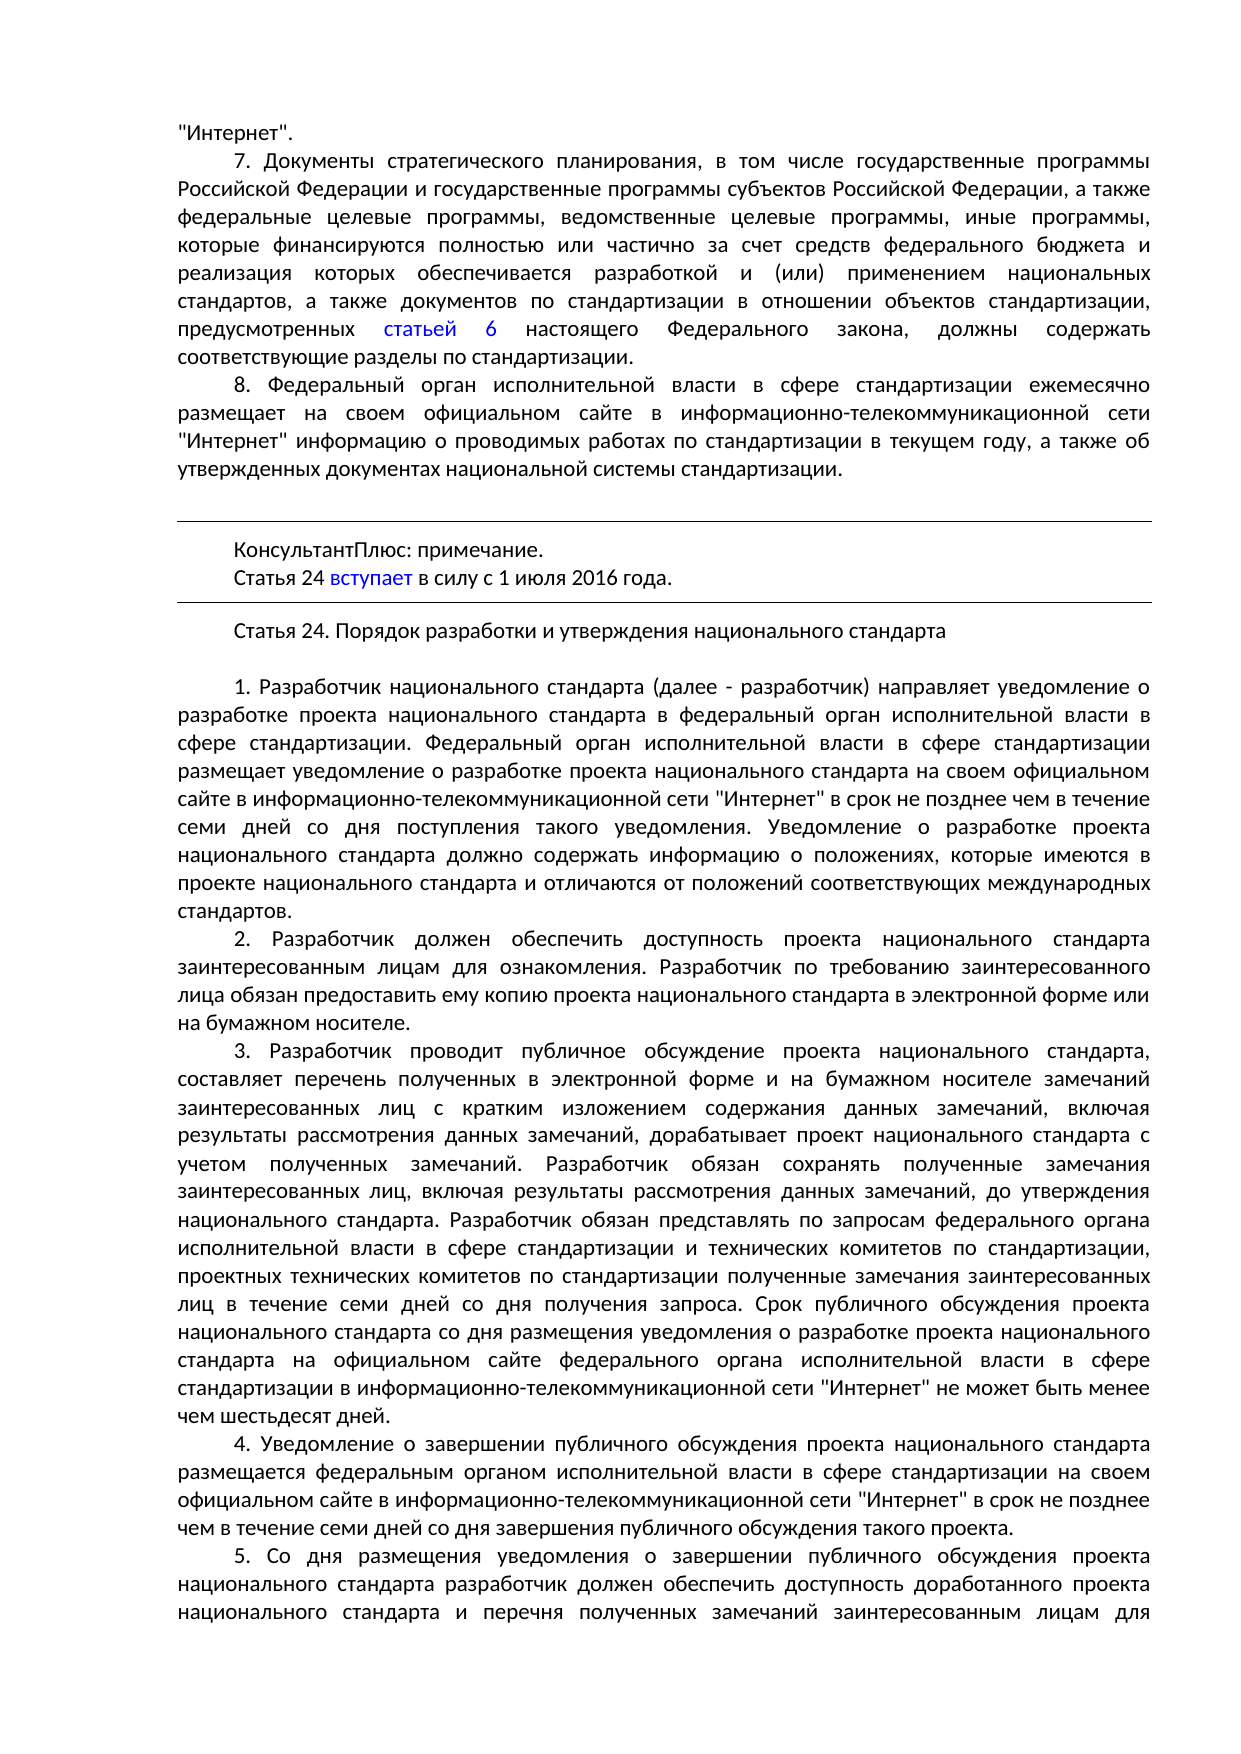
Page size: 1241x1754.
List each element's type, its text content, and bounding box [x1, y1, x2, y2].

text Статья 24 вступает в силу с 1 июля 2016 года. [177, 563, 1152, 591]
text Статья 24. Порядок разработки и утверждения национального стандарта [177, 616, 1152, 644]
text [177, 1541, 1152, 1625]
text 7. Документы стратегического планирования, в том числе государственные программы Российской Федерации и государственные программы субъектов Российской Федерации, а также федеральные целевые программы, ведомственные целевые программы, иные программы, которые финансируются полностью или частично за счет средств федерального бюджета и реализация которых обеспечивается разработкой и (или) применением национальных стандартов, а также документов по стандартизации в отношении объектов стандартизации, предусмотренных статьей 6 настоящего Федерального закона, должны содержать соответствующие разделы по стандартизации. [177, 146, 1152, 370]
text КонсультантПлюс: примечание. [177, 535, 1152, 563]
text 1. Разработчик национального стандарта (далее - разработчик) направляет уведомление о разработке проекта национального стандарта в федеральный орган исполнительной власти в сфере стандартизации. Федеральный орган исполнительной власти в сфере стандартизации размещает уведомление о разработке проекта национального стандарта на своем официальном сайте в информационно-телекоммуникационной сети "Интернет" в срок не позднее чем в течение семи дней со дня поступления такого уведомления. Уведомление о разработке проекта национального стандарта должно содержать информацию о положениях, которые имеются в проекте национального стандарта и отличаются от положений соответствующих международных стандартов. [177, 672, 1152, 924]
text 2. Разработчик должен обеспечить доступность проекта национального стандарта заинтересованным лицам для ознакомления. Разработчик по требованию заинтересованного лица обязан предоставить ему копию проекта национального стандарта в электронной форме или на бумажном носителе. [177, 924, 1152, 1037]
text 4. Уведомление о завершении публичного обсуждения проекта национального стандарта размещается федеральным органом исполнительной власти в сфере стандартизации на своем официальном сайте в информационно-телекоммуникационной сети "Интернет" в срок не позднее чем в течение семи дней со дня завершения публичного обсуждения такого проекта. [177, 1429, 1152, 1541]
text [177, 118, 1152, 146]
text 3. Разработчик проводит публичное обсуждение проекта национального стандарта, составляет перечень полученных в электронной форме и на бумажном носителе замечаний заинтересованных лиц с кратким изложением содержания данных замечаний, включая результаты рассмотрения данных замечаний, дорабатывает проект национального стандарта с учетом полученных замечаний. Разработчик обязан сохранять полученные замечания заинтересованных лиц, включая результаты рассмотрения данных замечаний, до утверждения национального стандарта. Разработчик обязан представлять по запросам федерального органа исполнительной власти в сфере стандартизации и технических комитетов по стандартизации, проектных технических комитетов по стандартизации полученные замечания заинтересованных лиц в течение семи дней со дня получения запроса. Срок публичного обсуждения проекта национального стандарта со дня размещения уведомления о разработке проекта национального стандарта на официальном сайте федерального органа исполнительной власти в сфере стандартизации в информационно-телекоммуникационной сети "Интернет" не может быть менее чем шестьдесят дней. [177, 1037, 1152, 1429]
text 8. Федеральный орган исполнительной власти в сфере стандартизации ежемесячно размещает на своем официальном сайте в информационно-телекоммуникационной сети "Интернет" информацию о проводимых работах по стандартизации в текущем году, а также об утвержденных документах национальной системы стандартизации. [177, 370, 1152, 482]
